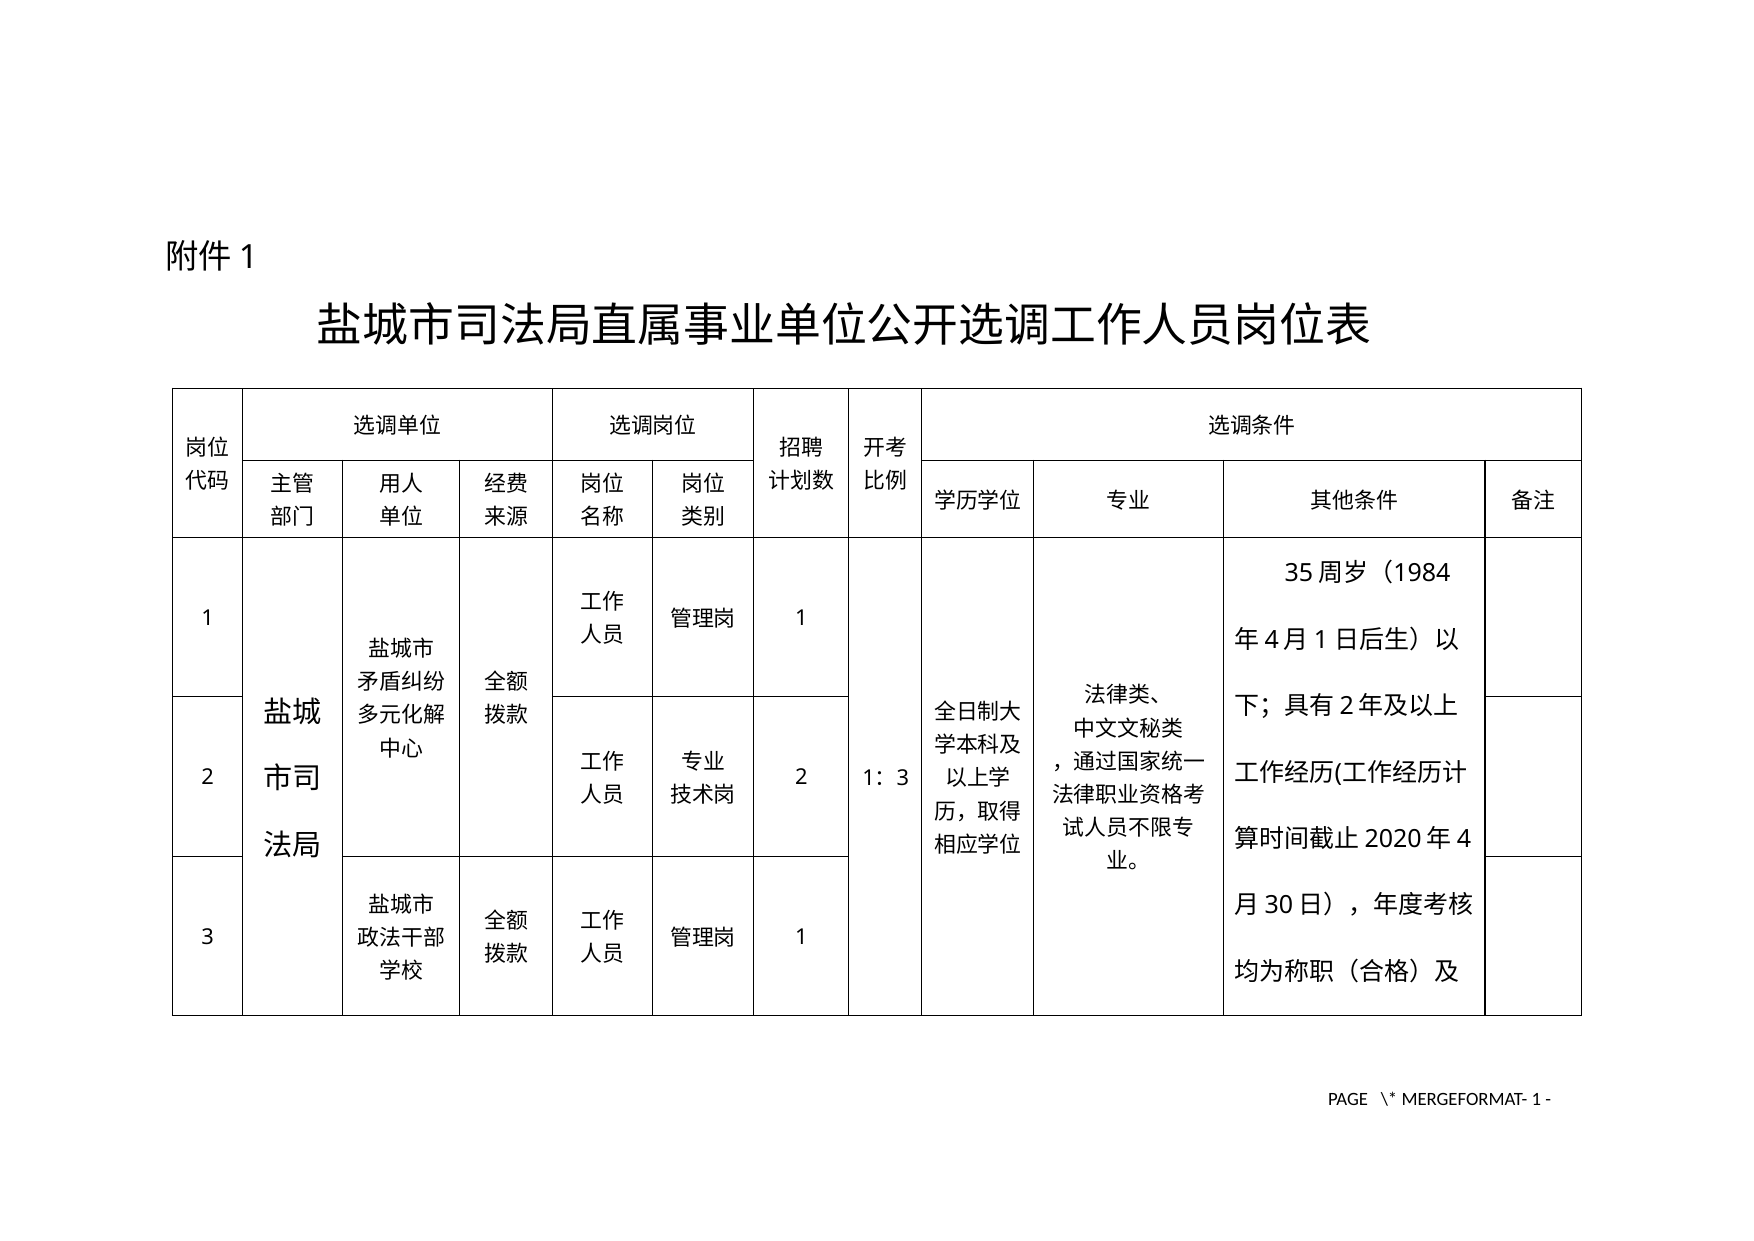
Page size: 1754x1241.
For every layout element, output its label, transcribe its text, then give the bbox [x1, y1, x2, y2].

table_cell 工作 人员 [553, 697, 652, 856]
table_cell 盐城市 矛盾纠纷多元化解中心 [343, 538, 459, 856]
table_cell 全额 拨款 [460, 538, 552, 856]
table_cell 法律类、 中文文秘类 ，通过国家统一法律职业资格考试人员不限专业。 [1034, 538, 1223, 1015]
table_header 选调条件 [922, 389, 1581, 459]
table_cell 专业 [1034, 461, 1223, 537]
table_cell 专业 技术岗 [653, 697, 753, 856]
table_cell [1486, 697, 1581, 856]
table_cell 主管 部门 [243, 461, 342, 537]
table_cell 备注 [1486, 461, 1581, 537]
table_cell [1486, 857, 1581, 1015]
table_cell 全日制大学本科及以上学历，取得相应学位 [922, 538, 1033, 1015]
table_cell 1 [754, 857, 848, 1015]
table_cell 用人 单位 [343, 461, 459, 537]
table_cell 管理岗 [653, 857, 753, 1015]
table_header 开考 比例 [849, 389, 921, 537]
table_cell 其他条件 [1224, 461, 1484, 537]
table_cell 1：3 [849, 538, 921, 1015]
table_cell 学历学位 [922, 461, 1033, 537]
table_header 岗位代码 [173, 389, 242, 537]
table_cell 2 [173, 697, 242, 856]
table_cell 管理岗 [653, 538, 753, 696]
table_cell 工作 人员 [553, 857, 652, 1015]
table_cell 全额 拨款 [460, 857, 552, 1015]
text 附件1 [165, 221, 1522, 288]
table_cell 工作 人员 [553, 538, 652, 696]
table_cell 3 [173, 857, 242, 1015]
table_cell [1486, 538, 1581, 696]
table_cell 盐城市 政法干部学校 [343, 857, 459, 1015]
table_cell 经费 来源 [460, 461, 552, 537]
table_cell 岗位 类别 [653, 461, 753, 537]
table_header 招聘 计划数 [754, 389, 848, 537]
table_cell 1 [754, 538, 848, 696]
table_header 选调单位 [243, 389, 552, 459]
text 盐城市司法局直属事业单位公开选调工作人员岗位表 [165, 288, 1522, 354]
table_header 选调岗位 [553, 389, 753, 459]
table_cell 盐城市司法局 [243, 538, 342, 1015]
table_cell 35周岁（1984年4月1 日后生）以下；具有2年及以上工作经历(工作经历计算时间截止2020年4月30日），年度考核均为称职（合格）及以上等次。 [1224, 538, 1484, 1015]
table_cell 岗位 名称 [553, 461, 652, 537]
table_cell 2 [754, 697, 848, 856]
table_cell 1 [173, 538, 242, 696]
